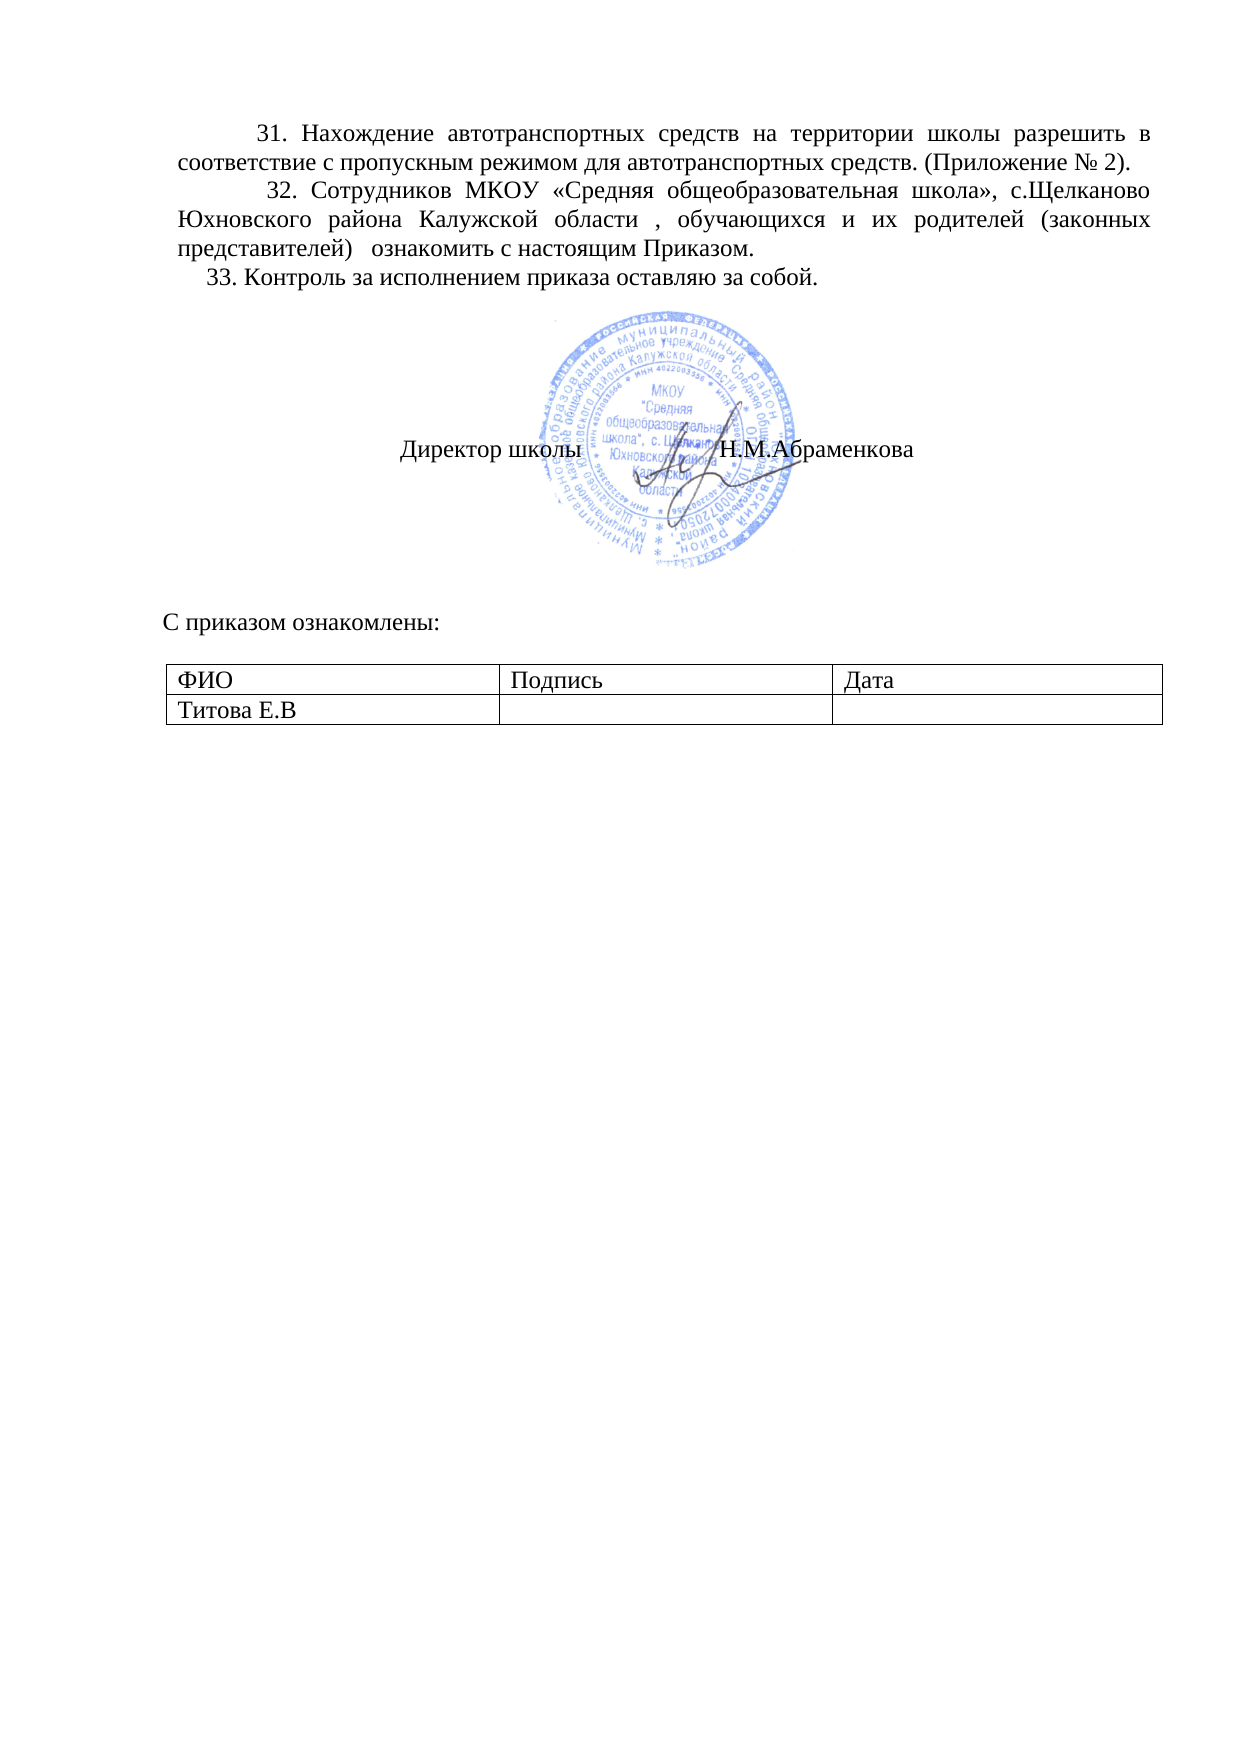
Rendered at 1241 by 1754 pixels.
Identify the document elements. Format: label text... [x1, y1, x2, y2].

text 32. Сотрудников МКОУ «Средняя общеобразовательная школа», с.Щелканово Юхновского района Калужской области , обучающихся и их родителей (законных представителей) ознакомить с настоящим Приказом. [162, 176, 1152, 262]
table_header ФИО [167, 665, 499, 694]
table_cell [500, 695, 832, 724]
text Директор школы Н.М.Абраменкова [162, 434, 1152, 463]
table_header Дата [833, 665, 1162, 694]
picture [539, 463, 802, 574]
table_header Подпись [500, 665, 832, 694]
picture [539, 309, 802, 434]
table_cell Титова Е.В [167, 695, 499, 724]
text С приказом ознакомлены: [162, 607, 1152, 636]
text 31. Нахождение автотранспортных средств на территории школы разрешить в соответствие с пропускным режимом для автотранспортных средств. (Приложение № 2). [162, 118, 1152, 176]
table_cell [833, 695, 1162, 724]
text 33. Контроль за исполнением приказа оставляю за собой. [162, 262, 1152, 291]
